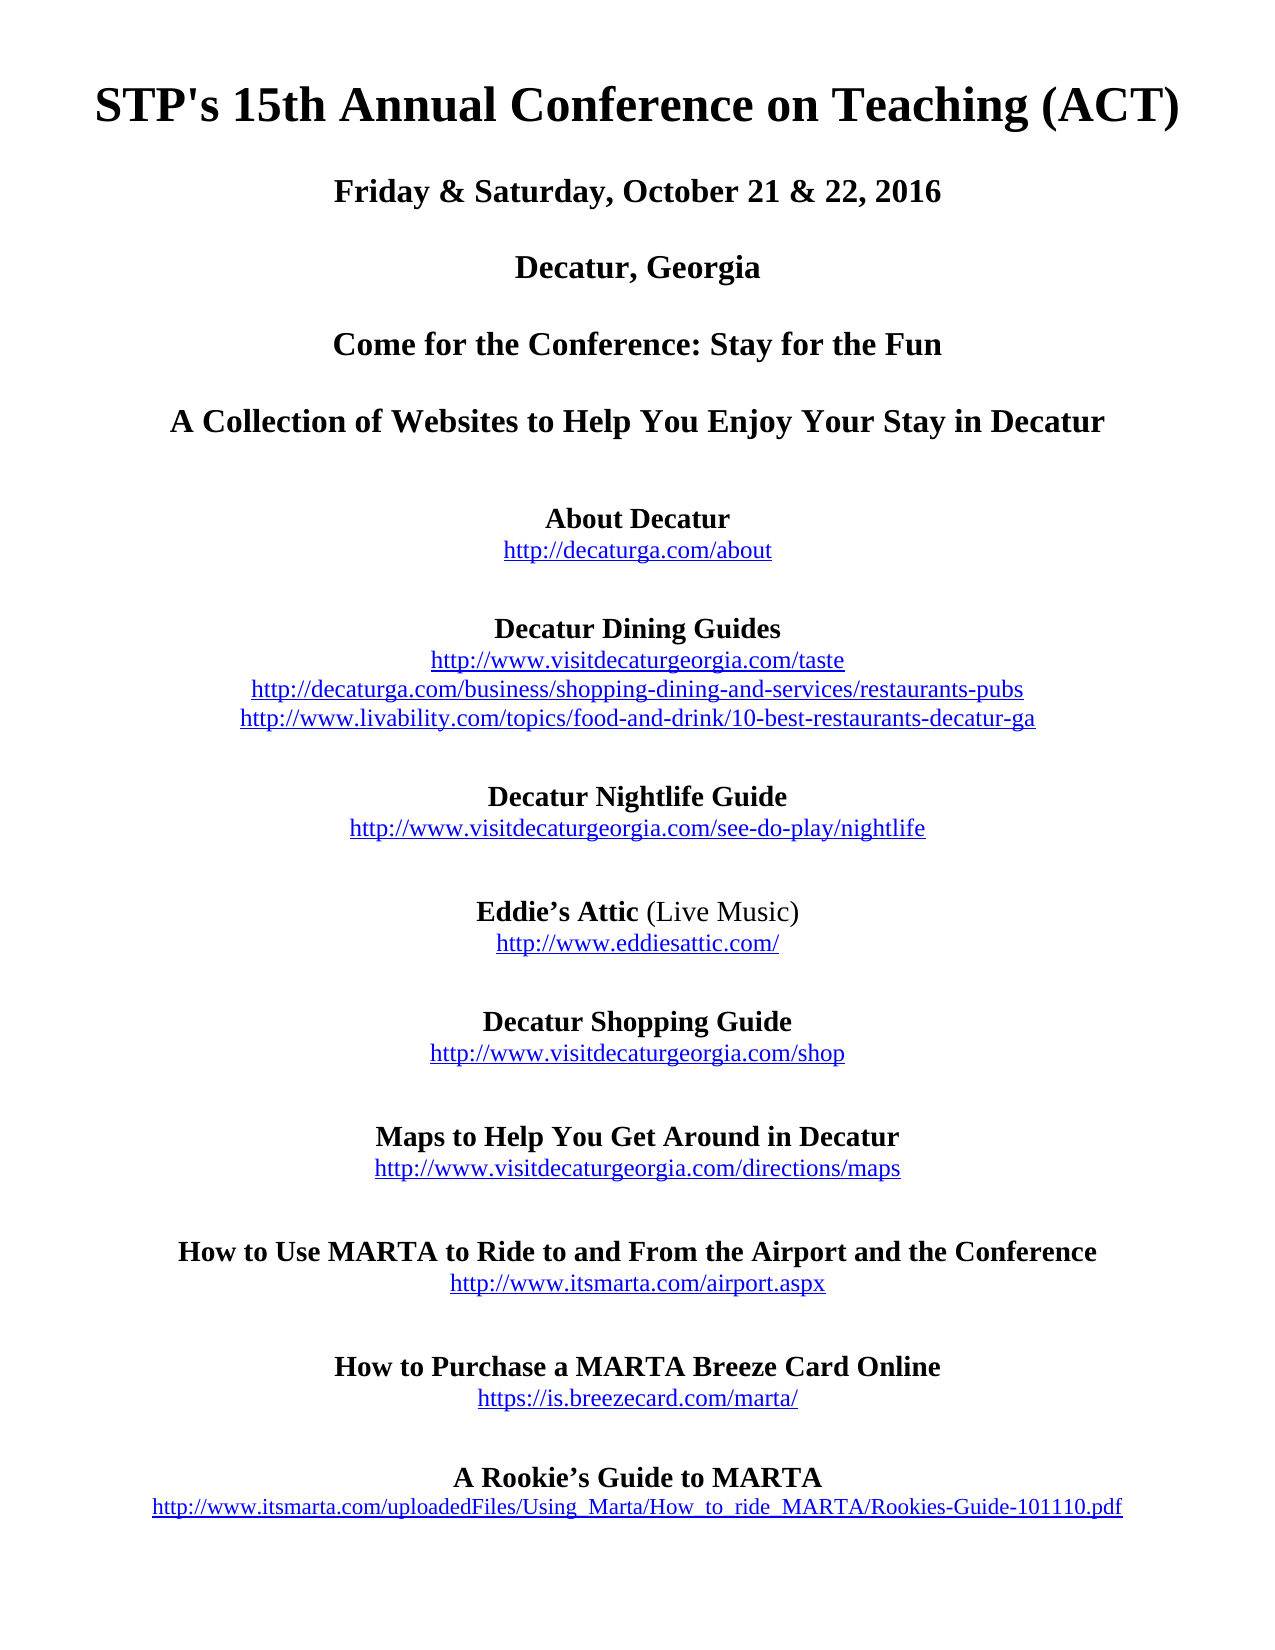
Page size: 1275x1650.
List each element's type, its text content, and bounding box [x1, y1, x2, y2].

text Come for the Conference: Stay for the Fun [75, 324, 1200, 362]
text STP's 15th Annual Conference on Teaching (ACT) [75, 75, 1200, 132]
text http://www.livability.com/topics/food-and-drink/10-best-restaurants-decatur-ga [75, 703, 1200, 731]
text http://www.visitdecaturgeorgia.com/directions/maps [75, 1153, 1200, 1182]
text A Collection of Websites to Help You Enjoy Your Stay in Decatur [75, 401, 1200, 439]
text http://decaturga.com/business/shopping-dining-and-services/restaurants-pubs [75, 674, 1200, 703]
text Friday & Saturday, October 21 & 22, 2016 [75, 171, 1200, 209]
text A Rookie’s Guide to MARTA [75, 1460, 1200, 1493]
text http://www.visitdecaturgeorgia.com/taste [75, 645, 1200, 674]
text https://is.breezecard.com/marta/ [75, 1383, 1200, 1412]
text http://www.itsmarta.com/airport.aspx [75, 1268, 1200, 1297]
text Maps to Help You Get Around in Decatur [75, 1119, 1200, 1153]
text Decatur Shopping Guide [75, 1004, 1200, 1038]
text Decatur, Georgia [75, 247, 1200, 286]
text http://www.visitdecaturgeorgia.com/see-do-play/nightlife [75, 813, 1200, 842]
text Eddie’s Attic (Live Music) [75, 894, 1200, 928]
text http://www.visitdecaturgeorgia.com/shop [75, 1038, 1200, 1067]
text http://decaturga.com/about [75, 535, 1200, 564]
text http://www.itsmarta.com/uploadedFiles/Using_Marta/How_to_ride_MARTA/Rookies-Guide-101110.pdf [75, 1493, 1200, 1520]
text How to Purchase a MARTA Breeze Card Online [75, 1349, 1200, 1383]
text How to Use MARTA to Ride to and From the Airport and the Conference [75, 1234, 1200, 1268]
text About Decatur [75, 501, 1200, 535]
text http://www.eddiesattic.com/ [75, 928, 1200, 957]
text Decatur Nightlife Guide [75, 779, 1200, 813]
text Decatur Dining Guides [75, 612, 1200, 645]
